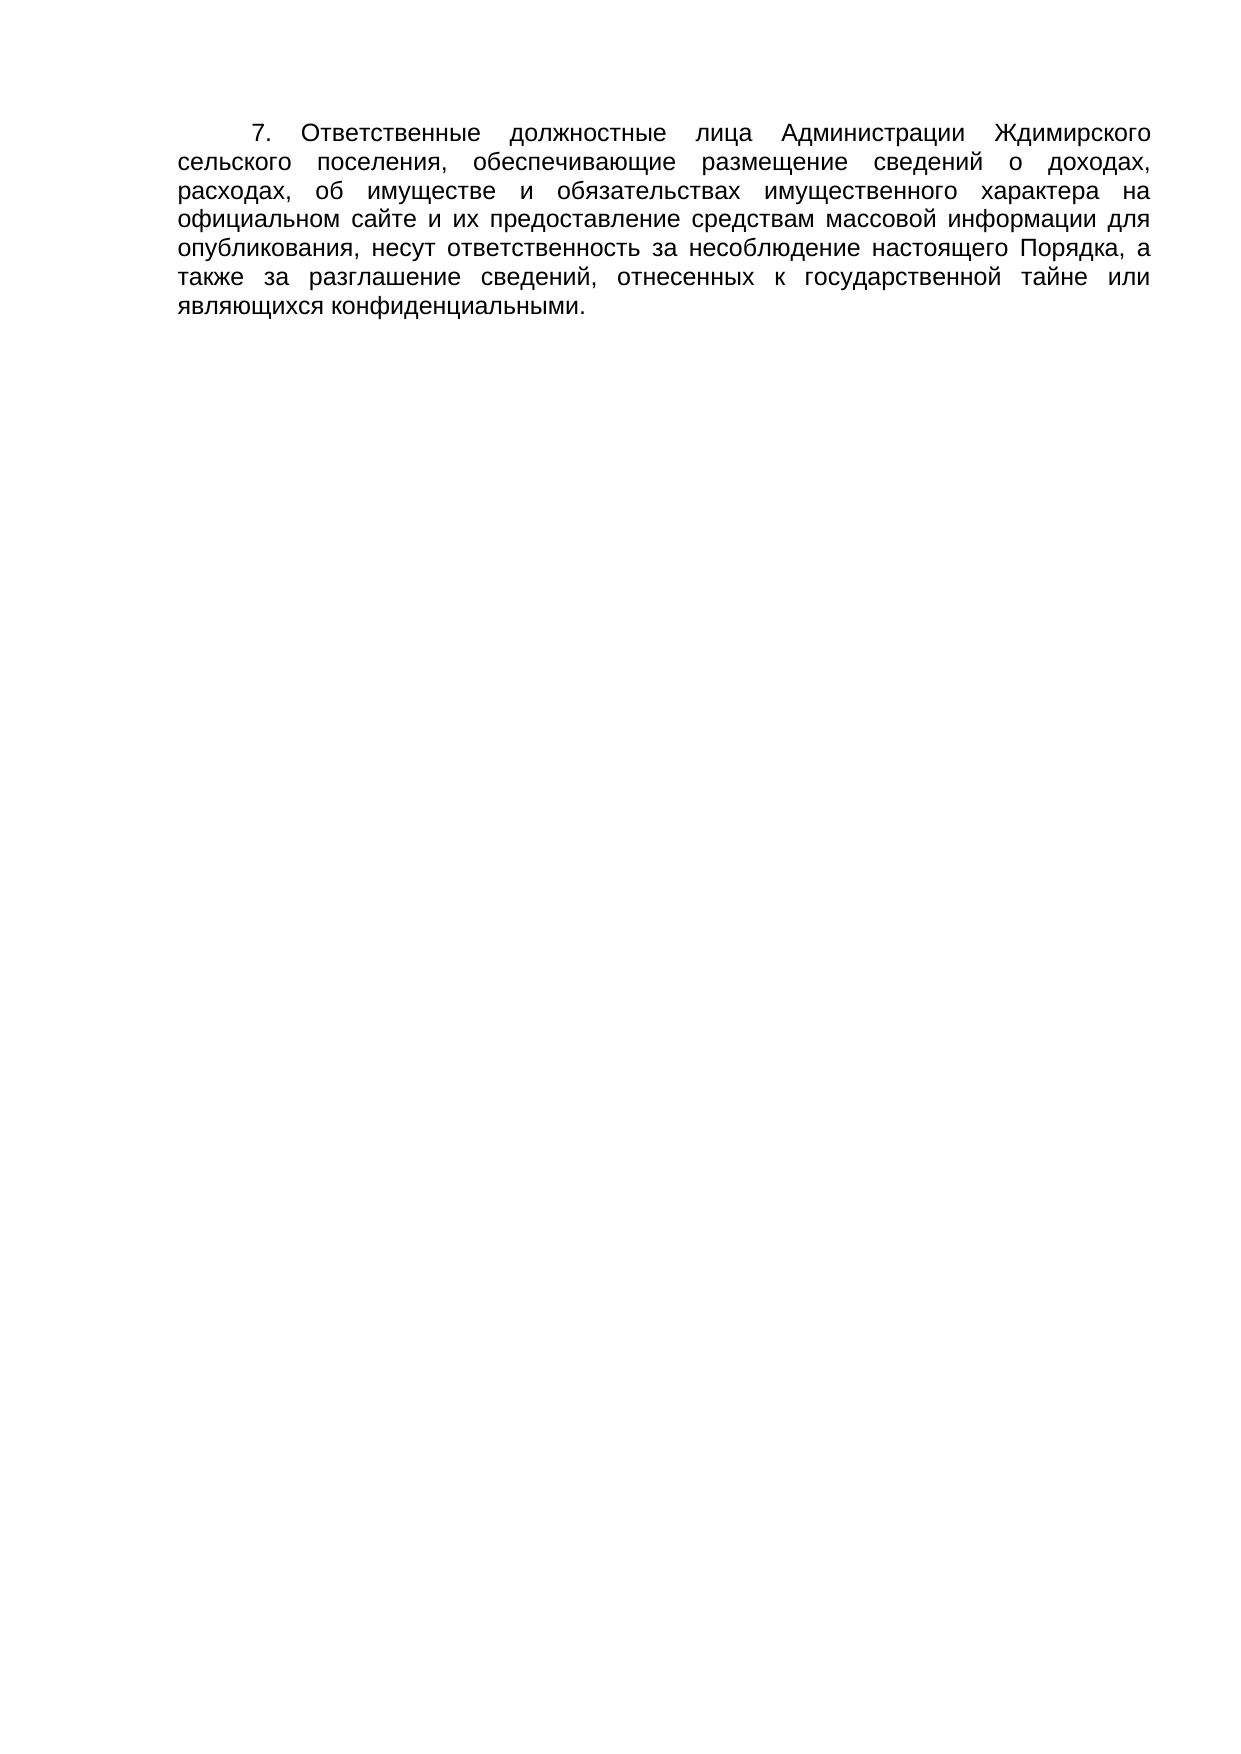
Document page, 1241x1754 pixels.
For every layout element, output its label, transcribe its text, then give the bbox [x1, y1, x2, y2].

text 7. Ответственные должностные лица Администрации Ждимирского сельского поселения, обеспечивающие размещение сведений о доходах, расходах, об имуществе и обязательствах имущественного характера на официальном сайте и их предоставление средствам массовой информации для опубликования, несут ответственность за несоблюдение настоящего Порядка, а также за разглашение сведений, отнесенных к государственной тайне или являющихся конфиденциальными. [177, 118, 1152, 319]
